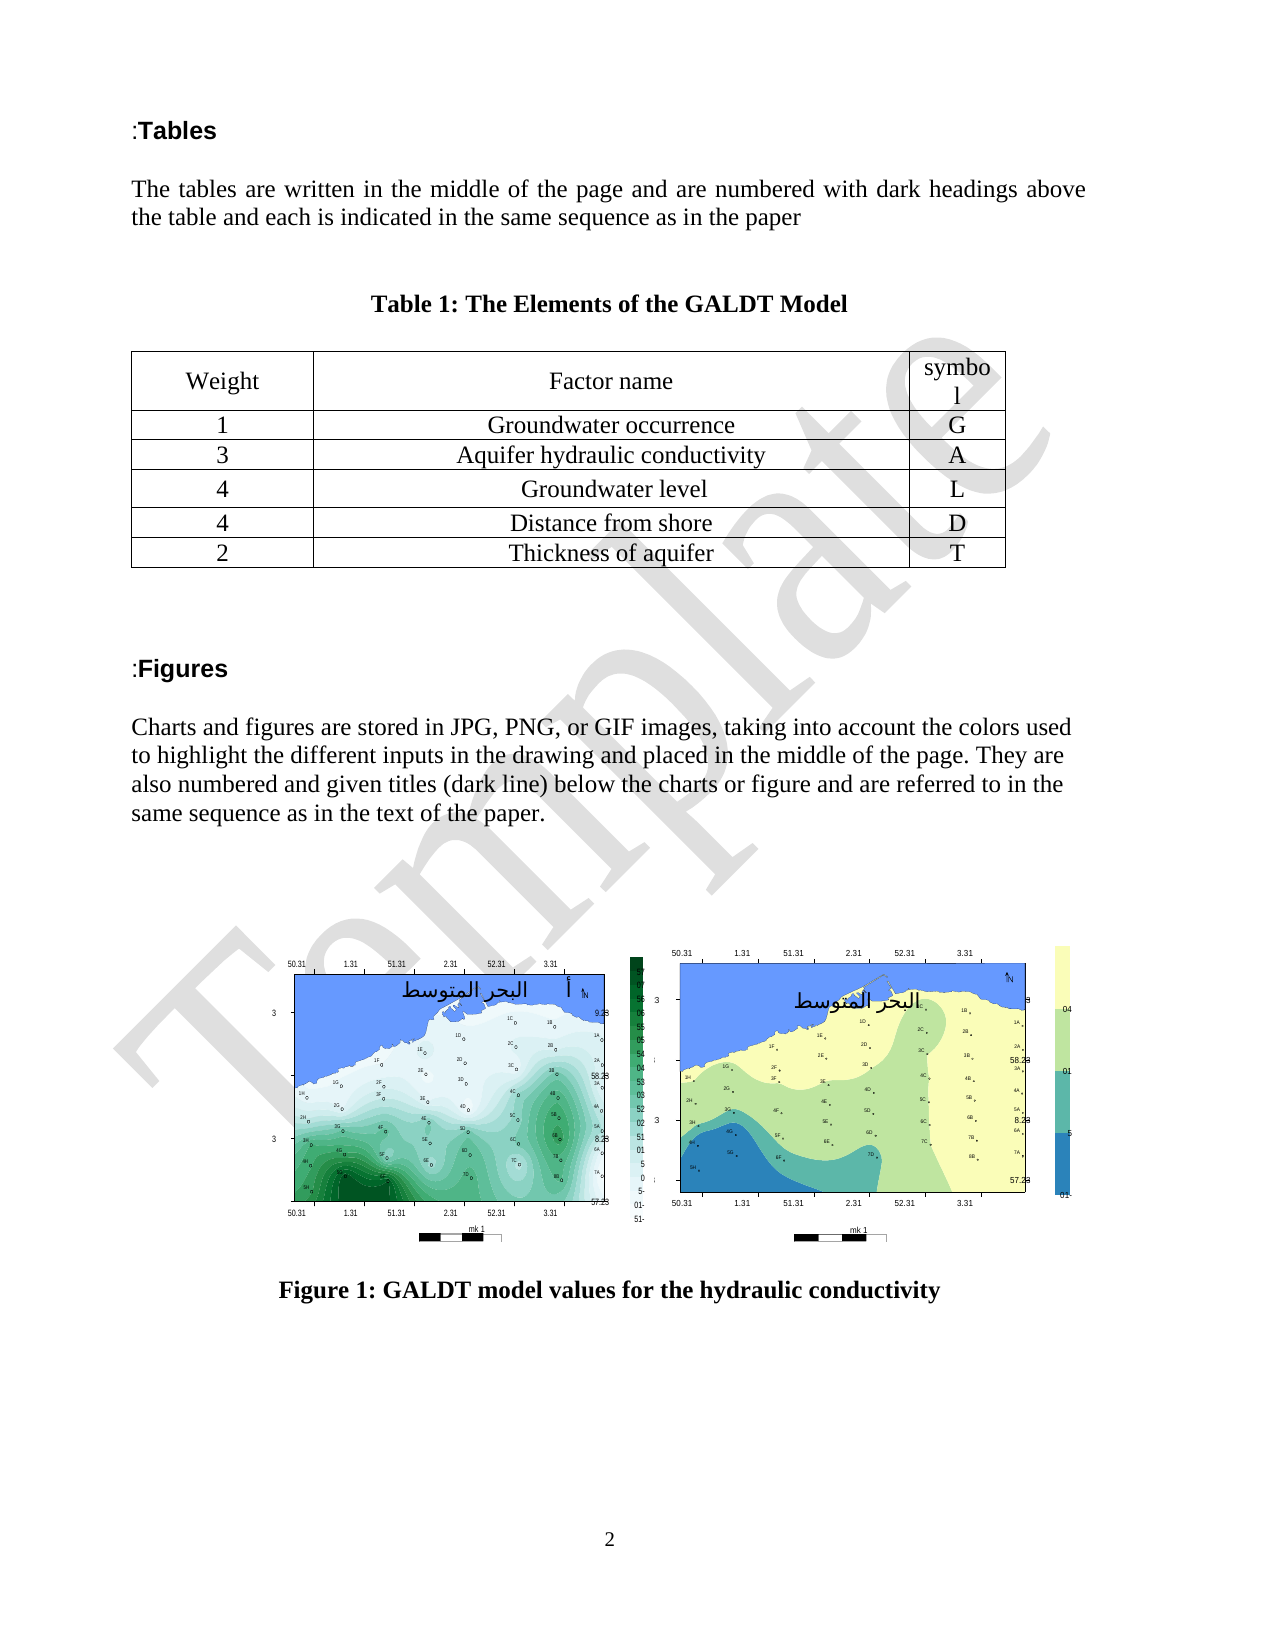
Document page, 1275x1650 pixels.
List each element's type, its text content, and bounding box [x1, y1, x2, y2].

table_cell L [910, 470, 1005, 507]
table_cell A [910, 440, 1005, 469]
table_cell G [910, 411, 1005, 439]
table_header symbol [910, 352, 1005, 409]
table_cell 3 [132, 440, 313, 469]
table_cell 4 [132, 508, 313, 537]
text Figures: [131, 654, 1088, 683]
table_cell 2 [132, 538, 313, 567]
text The tables are written in the middle of the page and are numbered with dark headings above the table and each is indicated in the same sequence as in the paper [131, 174, 1088, 231]
table_cell Aquifer hydraulic conductivity [314, 440, 909, 469]
text Figure 1: GALDT model values for the hydraulic conductivity [131, 1275, 1088, 1304]
text Tables: [131, 116, 1088, 145]
table_cell D [910, 508, 1005, 537]
table_header Weight [132, 352, 313, 409]
text Table 1: The Elements of the GALDT Model [131, 289, 1088, 317]
table_cell Thickness of aquifer [314, 538, 909, 567]
table_cell Groundwater level [314, 470, 909, 507]
table_cell 1 [132, 411, 313, 439]
table_header Factor name [314, 352, 909, 409]
table_cell 4 [132, 470, 313, 507]
table_cell Groundwater occurrence [314, 411, 909, 439]
table_cell Distance from shore [314, 508, 909, 537]
table_cell T [910, 538, 1005, 567]
text Charts and figures are stored in JPG, PNG, or GIF images, taking into account the colors used to highlight the different inputs in the drawing and placed in the middle of the page. They are also numbered and given titles (dark line) below the charts or figure and are referred to in the same sequence as in the text of the paper. [131, 712, 1088, 827]
